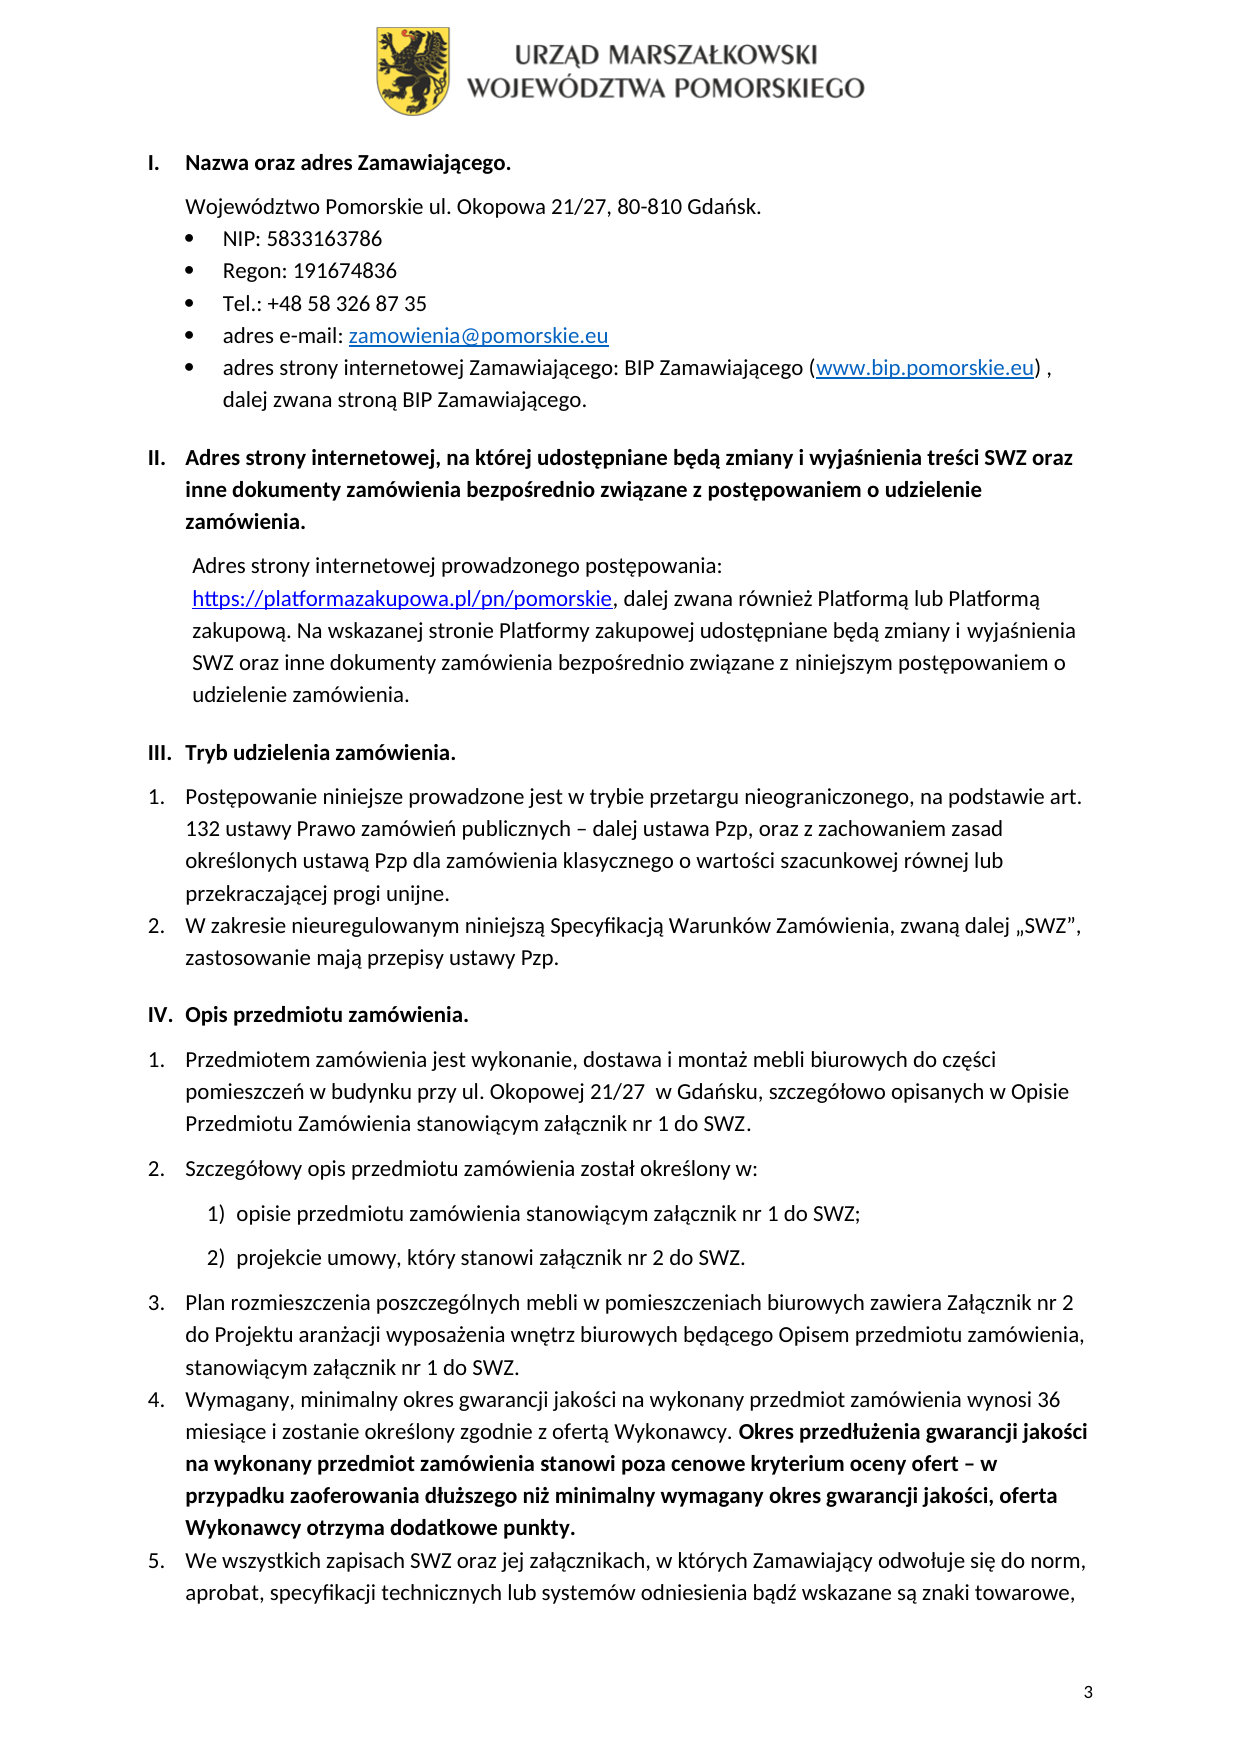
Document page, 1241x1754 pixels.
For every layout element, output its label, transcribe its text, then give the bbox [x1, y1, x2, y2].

picture [44, 27, 1194, 143]
list Wymagany, minimalny okres gwarancji jakości na wykonany przedmiot zamówienia wynosi 36 miesiące i zostanie określony zgodnie z ofertą Wykonawcy. Okres przedłużenia gwarancji jakości na wykonany przedmiot zamówienia stanowi poza cenowe kryterium oceny ofert – w przypadku zaoferowania dłuższego niż minimalny wymagany okres gwarancji jakości, oferta Wykonawcy otrzyma dodatkowe punkty. [148, 1385, 1093, 1542]
list NIP: 5833163786 [185, 224, 1093, 252]
subtitle Tryb udzielenia zamówienia. [148, 738, 1093, 766]
subtitle Adres strony internetowej, na której udostępniane będą zmiany i wyjaśnienia treści SWZ oraz inne dokumenty zamówienia bezpośrednio związane z postępowaniem o udzielenie zamówienia. [148, 443, 1093, 535]
list Postępowanie niniejsze prowadzone jest w trybie przetargu nieograniczonego, na podstawie art. 132 ustawy Prawo zamówień publicznych – dalej ustawa Pzp, oraz z zachowaniem zasad określonych ustawą Pzp dla zamówienia klasycznego o wartości szacunkowej równej lub przekraczającej progi unijne. [148, 782, 1093, 907]
list projekcie umowy, który stanowi załącznik nr 2 do SWZ. [207, 1243, 1093, 1272]
list Plan rozmieszczenia poszczególnych mebli w pomieszczeniach biurowych zawiera Załącznik nr 2 do Projektu aranżacji wyposażenia wnętrz biurowych będącego Opisem przedmiotu zamówienia, stanowiącym załącznik nr 1 do SWZ. [148, 1288, 1093, 1381]
list Regon: 191674836 [185, 257, 1093, 285]
list Szczegółowy opis przedmiotu zamówienia został określony w: [148, 1154, 1093, 1182]
list Przedmiotem zamówienia jest wykonanie, dostawa i montaż mebli biurowych do części pomieszczeń w budynku przy ul. Okopowej 21/27 w Gdańsku, szczegółowo opisanych w Opisie Przedmiotu Zamówienia stanowiącym załącznik nr 1 do SWZ. [148, 1045, 1093, 1137]
list adres strony internetowej Zamawiającego: BIP Zamawiającego (www.bip.pomorskie.eu) , dalej zwana stroną BIP Zamawiającego. [185, 353, 1093, 413]
list Tel.: +48 58 326 87 35 [185, 289, 1093, 317]
text Adres strony internetowej prowadzonego postępowania: https://platformazakupowa.pl/pn/pomorskie, dalej zwana również Platformą lub Platformą zakupową. Na wskazanej stronie Platformy zakupowej udostępniane będą zmiany i wyjaśnienia SWZ oraz inne dokumenty zamówienia bezpośrednio związane z niniejszym postępowaniem o udzielenie zamówienia. [192, 552, 1093, 708]
list opisie przedmiotu zamówienia stanowiącym załącznik nr 1 do SWZ; [207, 1199, 1093, 1227]
list Województwo Pomorskie ul. Okopowa 21/27, 80-810 Gdańsk. [185, 192, 1093, 220]
subtitle Opis przedmiotu zamówienia. [148, 1000, 1093, 1028]
list adres e-mail: zamowienia@pomorskie.eu [185, 321, 1093, 349]
list W zakresie nieuregulowanym niniejszą Specyfikacją Warunków Zamówienia, zwaną dalej „SWZ”, zastosowanie mają przepisy ustawy Pzp. [148, 911, 1093, 971]
subtitle Nazwa oraz adres Zamawiającego. [148, 148, 1093, 176]
